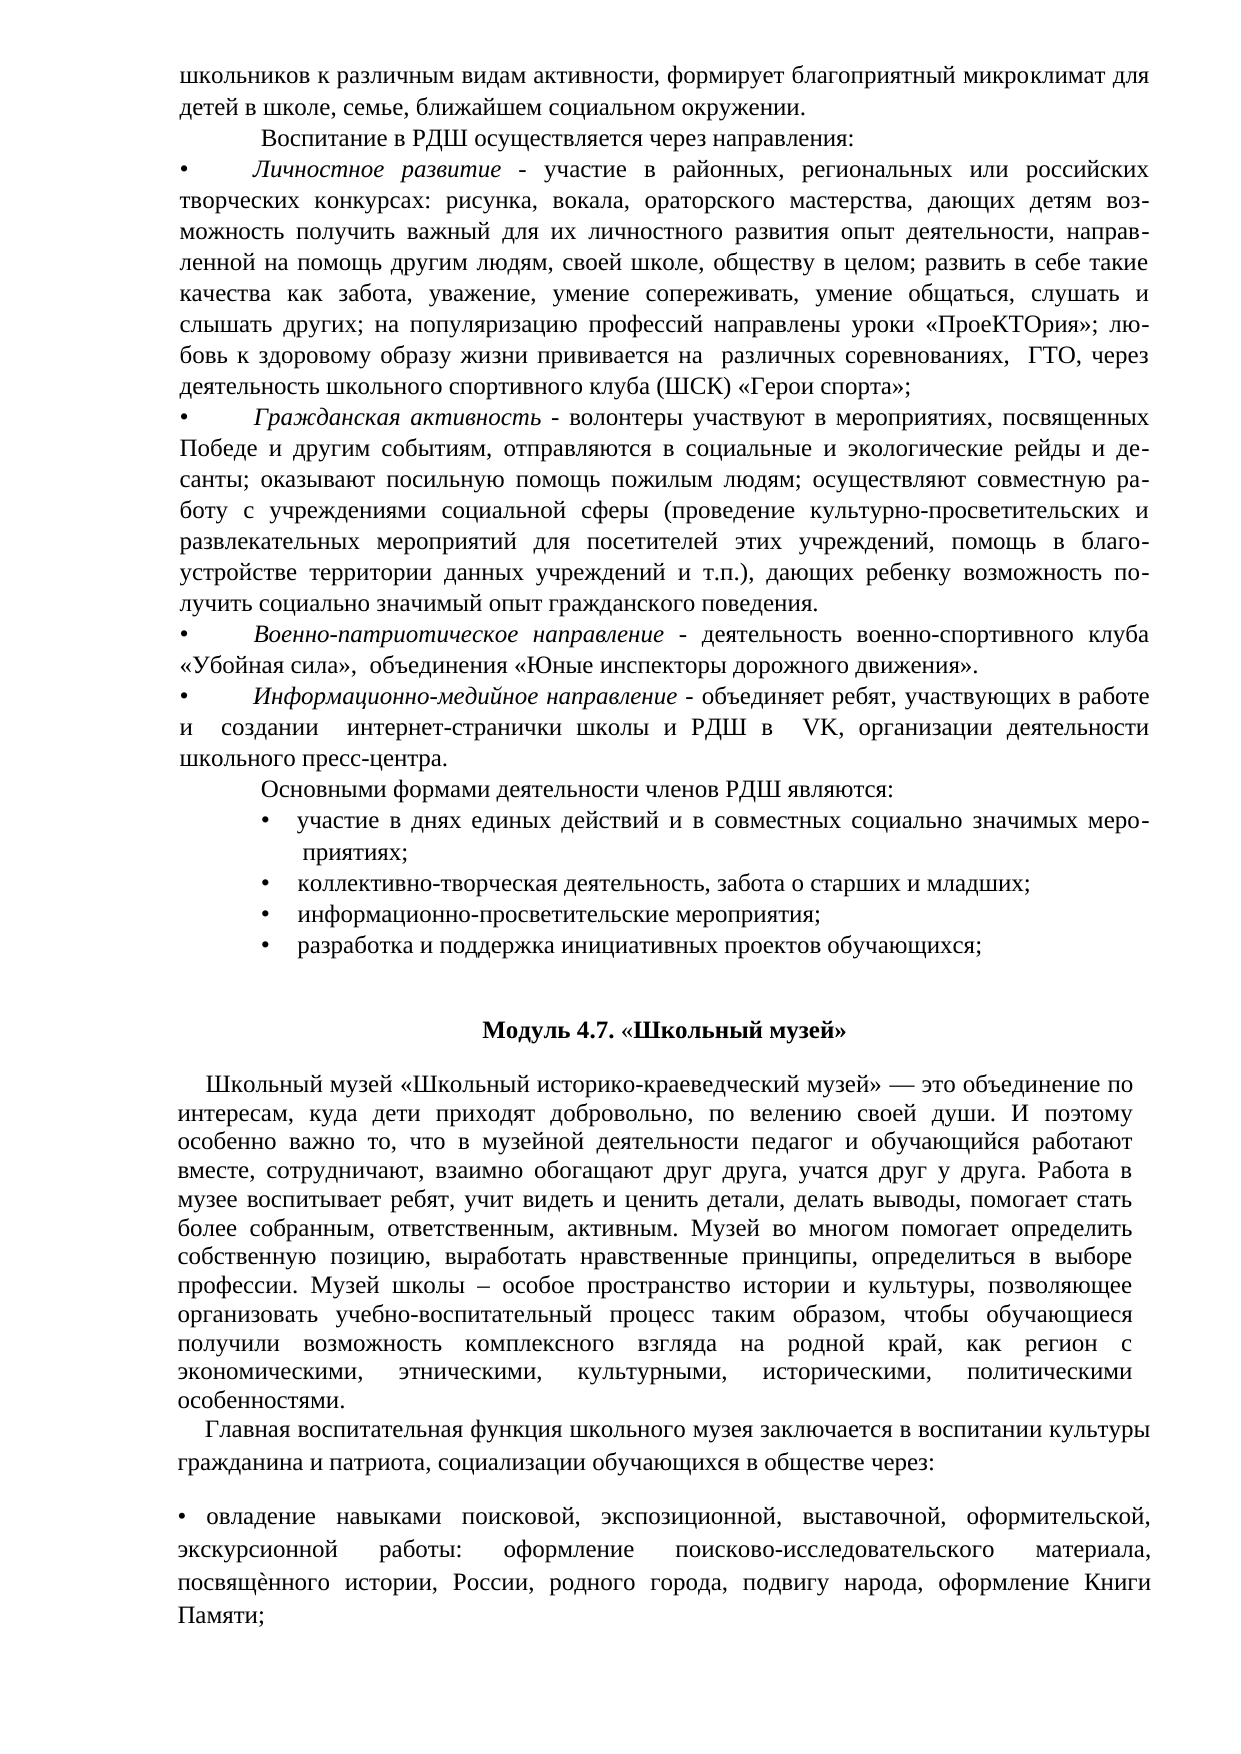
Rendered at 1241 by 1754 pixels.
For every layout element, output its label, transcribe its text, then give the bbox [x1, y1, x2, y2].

list Информационно-медийное направление - объединяет ребят, участвующих в работе и создании интернет-странички школы и РДШ в VK, организации деятельности школьного пресс-центра. [179, 680, 1149, 773]
text Модуль 4.7. «Школьный музей» [177, 1015, 1152, 1044]
list коллективно-творческая деятельность, забота о старших и младших; [179, 866, 1152, 897]
list Военно-патриотическое направление - деятельность военно-спортивного клуба «Убойная сила», объединения «Юные инспекторы дорожного движения». [179, 618, 1149, 680]
list Гражданская активность - волонтеры участвуют в мероприятиях, посвященных Победе и другим событиям, отправляются в социальные и экологические рейды и десанты; оказывают посильную помощь пожилым людям; осуществляют совместную работу с учреждениями социальной сферы (проведение культурно-просветительских и развлекательных мероприятий для посетителей этих учреждений, помощь в благоустройстве территории данных учреждений и т.п.), дающих ребенку возможность получить социально значимый опыт гражданского поведения. [179, 401, 1149, 618]
list Личностное развитие - участие в районных, региональных или российских творческих конкурсах: рисунка, вокала, ораторского мастерства, дающих детям возможность получить важный для их личностного развития опыт деятельности, направленной на помощь другим людям, своей школе, обществу в целом; развить в себе такие качества как забота, уважение, умение сопереживать, умение общаться, слушать и слышать других; на популяризацию профессий направлены уроки «ПроеКТОрия»; любовь к здоровому образу жизни прививается на различных соревнованиях, ГТО, через деятельность школьного спортивного клуба (ШСК) «Герои спорта»; [179, 152, 1149, 401]
text Основными формами деятельности членов РДШ являются: [179, 773, 1152, 804]
text Воспитание в РДШ осуществляется через направления: [179, 121, 1152, 152]
list разработка и поддержка инициативных проектов обучающихся; [179, 928, 1152, 959]
text • овладение навыками поисковой, экспозиционной, выставочной, оформительской, экскурсионной работы: оформление поисково-исследовательского материала, посвящѐнного истории, России, родного города, подвигу народа, оформление Книги Памяти; [177, 1501, 1152, 1629]
list информационно-просветительские мероприятия; [179, 897, 1152, 928]
text Главная воспитательная функция школьного музея заключается в воспитании культуры гражданина и патриота, социализации обучающихся в обществе через: [177, 1414, 1152, 1476]
text Школьный музей «Школьный историко-краеведческий музей» — это объединение по интересам, куда дети приходят добровольно, по велению своей души. И поэтому особенно важно то, что в музейной деятельности педагог и обучающийся работают вместе, сотрудничают, взаимно обогащают друг друга, учатся друг у друга. Работа в музее воспитывает ребят, учит видеть и ценить детали, делать выводы, помогает стать более собранным, ответственным, активным. Музей во многом помогает определить собственную позицию, выработать нравственные принципы, определиться в выборе профессии. Музей школы – особое пространство истории и культуры, позволяющее организовать учебно-воспитательный процесс таким образом, чтобы обучающиеся получили возможность комплексного взгляда на родной край, как регион с экономическими, этническими, культурными, историческими, политическими особенностями. [177, 1069, 1133, 1414]
list участие в днях единых действий и в совместных социально значимых мероприятиях; [261, 804, 1149, 866]
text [179, 59, 1149, 121]
